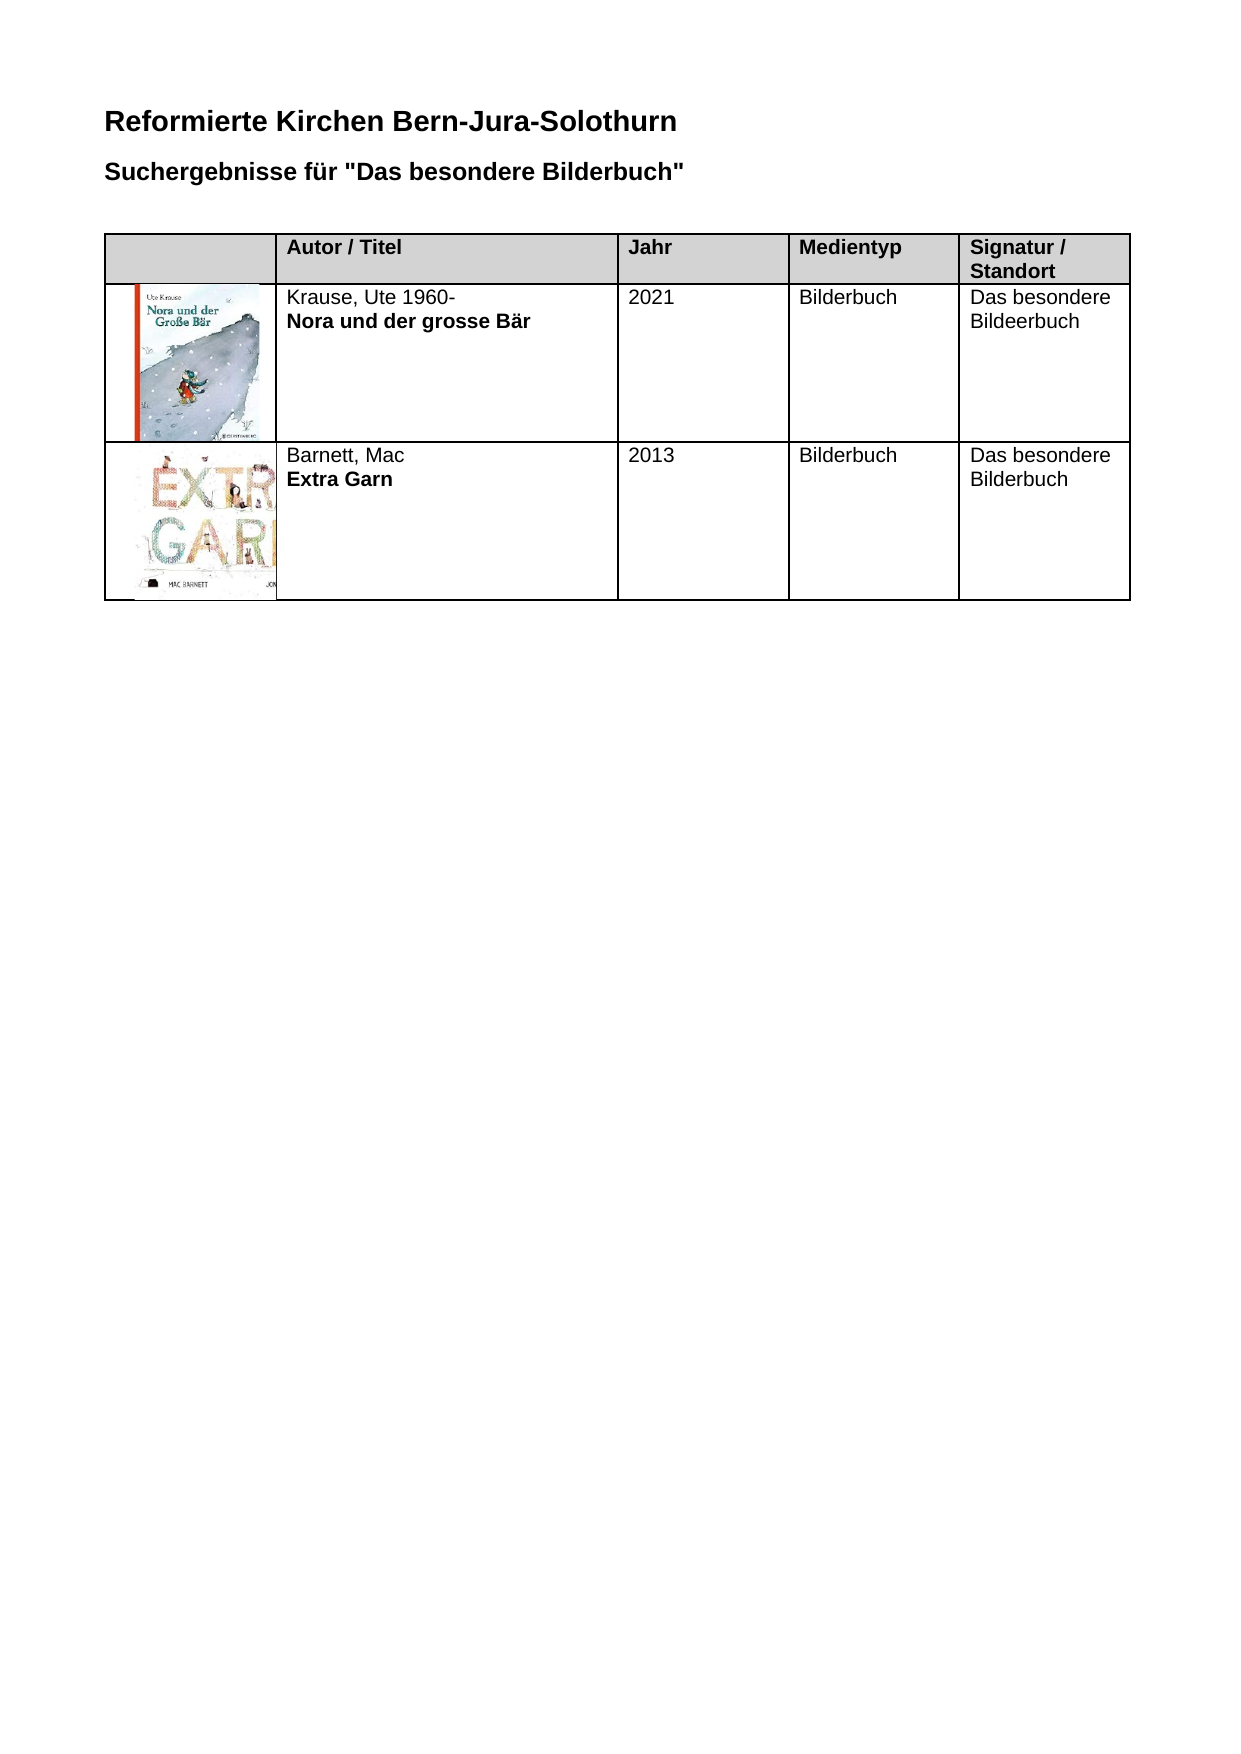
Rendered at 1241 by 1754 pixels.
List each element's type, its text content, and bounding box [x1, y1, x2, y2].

table_cell Krause, Ute 1960- Nora und der grosse Bär [277, 285, 617, 441]
table_header [106, 235, 275, 283]
text Reformierte Kirchen Bern-Jura-Solothurn [104, 104, 1136, 138]
picture [134, 443, 277, 600]
table_cell [106, 443, 134, 599]
table_cell 2021 [619, 285, 788, 441]
table_cell Bilderbuch [790, 443, 958, 599]
picture [134, 284, 260, 441]
text Suchergebnisse für "Das besondere Bilderbuch" [104, 156, 1136, 185]
table_header Jahr [619, 235, 788, 283]
table_header Medientyp [790, 235, 958, 283]
table_cell 2013 [619, 443, 788, 599]
table_cell Bilderbuch [790, 285, 958, 441]
table_header Signatur / Standort [960, 235, 1129, 283]
table_header Autor / Titel [277, 235, 617, 283]
table_cell [260, 285, 275, 441]
table_cell [106, 285, 134, 441]
table_cell Das besondere Bilderbuch [960, 443, 1129, 599]
table_cell Barnett, Mac Extra Garn [277, 443, 617, 599]
table_cell Das besondere Bildeerbuch [960, 285, 1129, 441]
